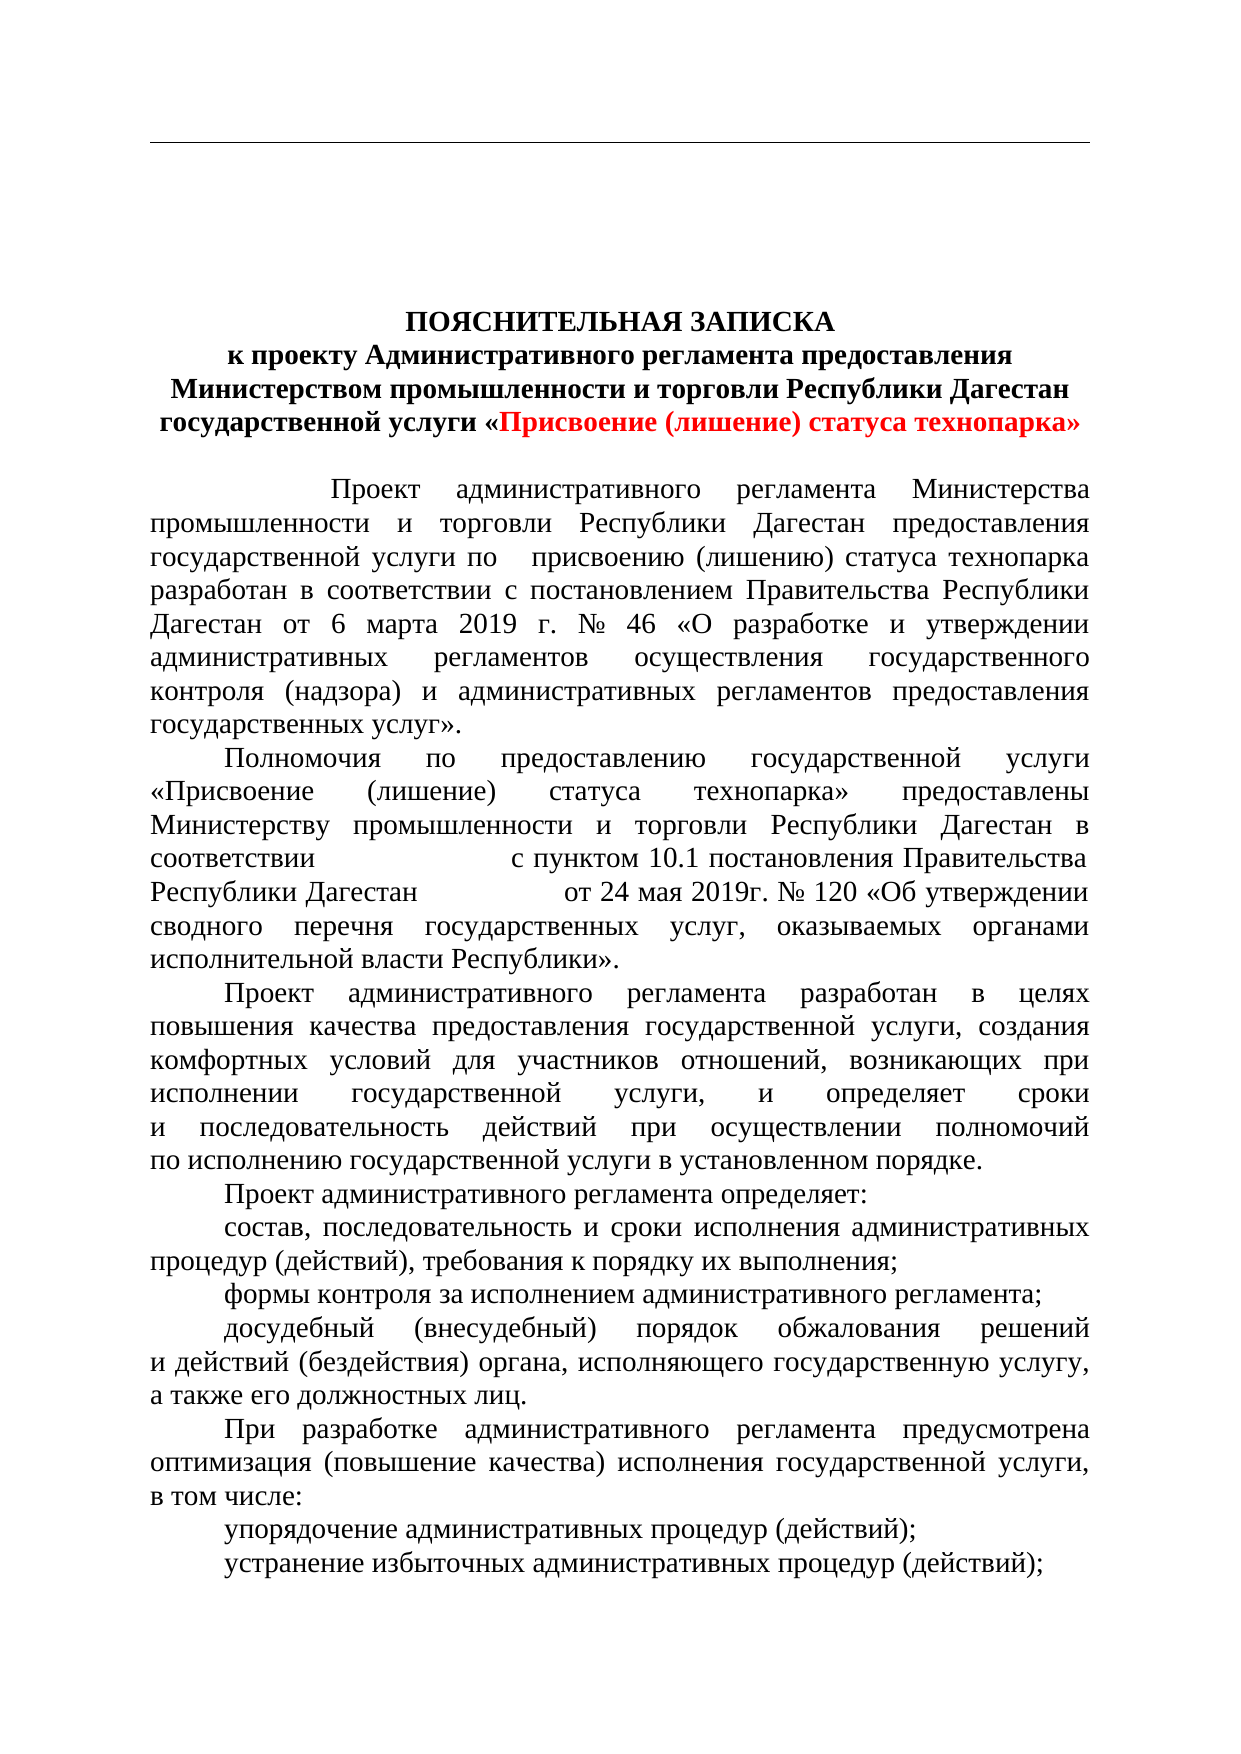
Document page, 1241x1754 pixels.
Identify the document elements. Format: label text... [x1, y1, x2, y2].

text Проект административного регламента Министерства промышленности и торговли Республики Дагестан предоставления государственной услуги по присвоению (лишению) статуса технопарка разработан в соответствии с постановлением Правительства Республики Дагестан от 6 марта 2019 г. № 46 «О разработке и утверждении административных регламентов осуществления государственного контроля (надзора) и административных регламентов предоставления государственных услуг». [150, 472, 1090, 740]
text При разработке административного регламента предусмотрена оптимизация (повышение качества) исполнения государственной услуги, в том числе: [150, 1411, 1090, 1511]
text Проект административного регламента определяет: [150, 1176, 1090, 1209]
text состав, последовательность и сроки исполнения административных процедур (действий), требования к порядку их выполнения; [150, 1209, 1090, 1277]
text к проекту Административного регламента предоставления Министерством промышленности и торговли Республики Дагестан государственной услуги «Присвоение (лишение) статуса технопарка» [150, 337, 1090, 438]
text Проект административного регламента разработан в целях повышения качества предоставления государственной услуги, создания комфортных условий для участников отношений, возникающих при исполнении государственной услуги, и определяет сроки и последовательность действий при осуществлении полномочий по исполнению государственной услуги в установленном порядке. [150, 975, 1090, 1176]
text Полномочия по предоставлению государственной услуги «Присвоение (лишение) статуса технопарка» предоставлены Министерству промышленности и торговли Республики Дагестан в соответствии с пунктом 10.1 постановления Правительства Республики Дагестан от 24 мая 2019г. № 120 «Об утверждении сводного перечня государственных услуг, оказываемых органами исполнительной власти Республики». [150, 740, 1090, 975]
text устранение избыточных административных процедур (действий); [150, 1545, 1090, 1578]
text досудебный (внесудебный) порядок обжалования решений и действий (бездействия) органа, исполняющего государственную услугу, а также его должностных лиц. [150, 1310, 1090, 1411]
text упорядочение административных процедур (действий); [150, 1511, 1090, 1545]
text ПОЯСНИТЕЛЬНАЯ ЗАПИСКА [150, 304, 1090, 337]
text формы контроля за исполнением административного регламента; [150, 1277, 1090, 1310]
